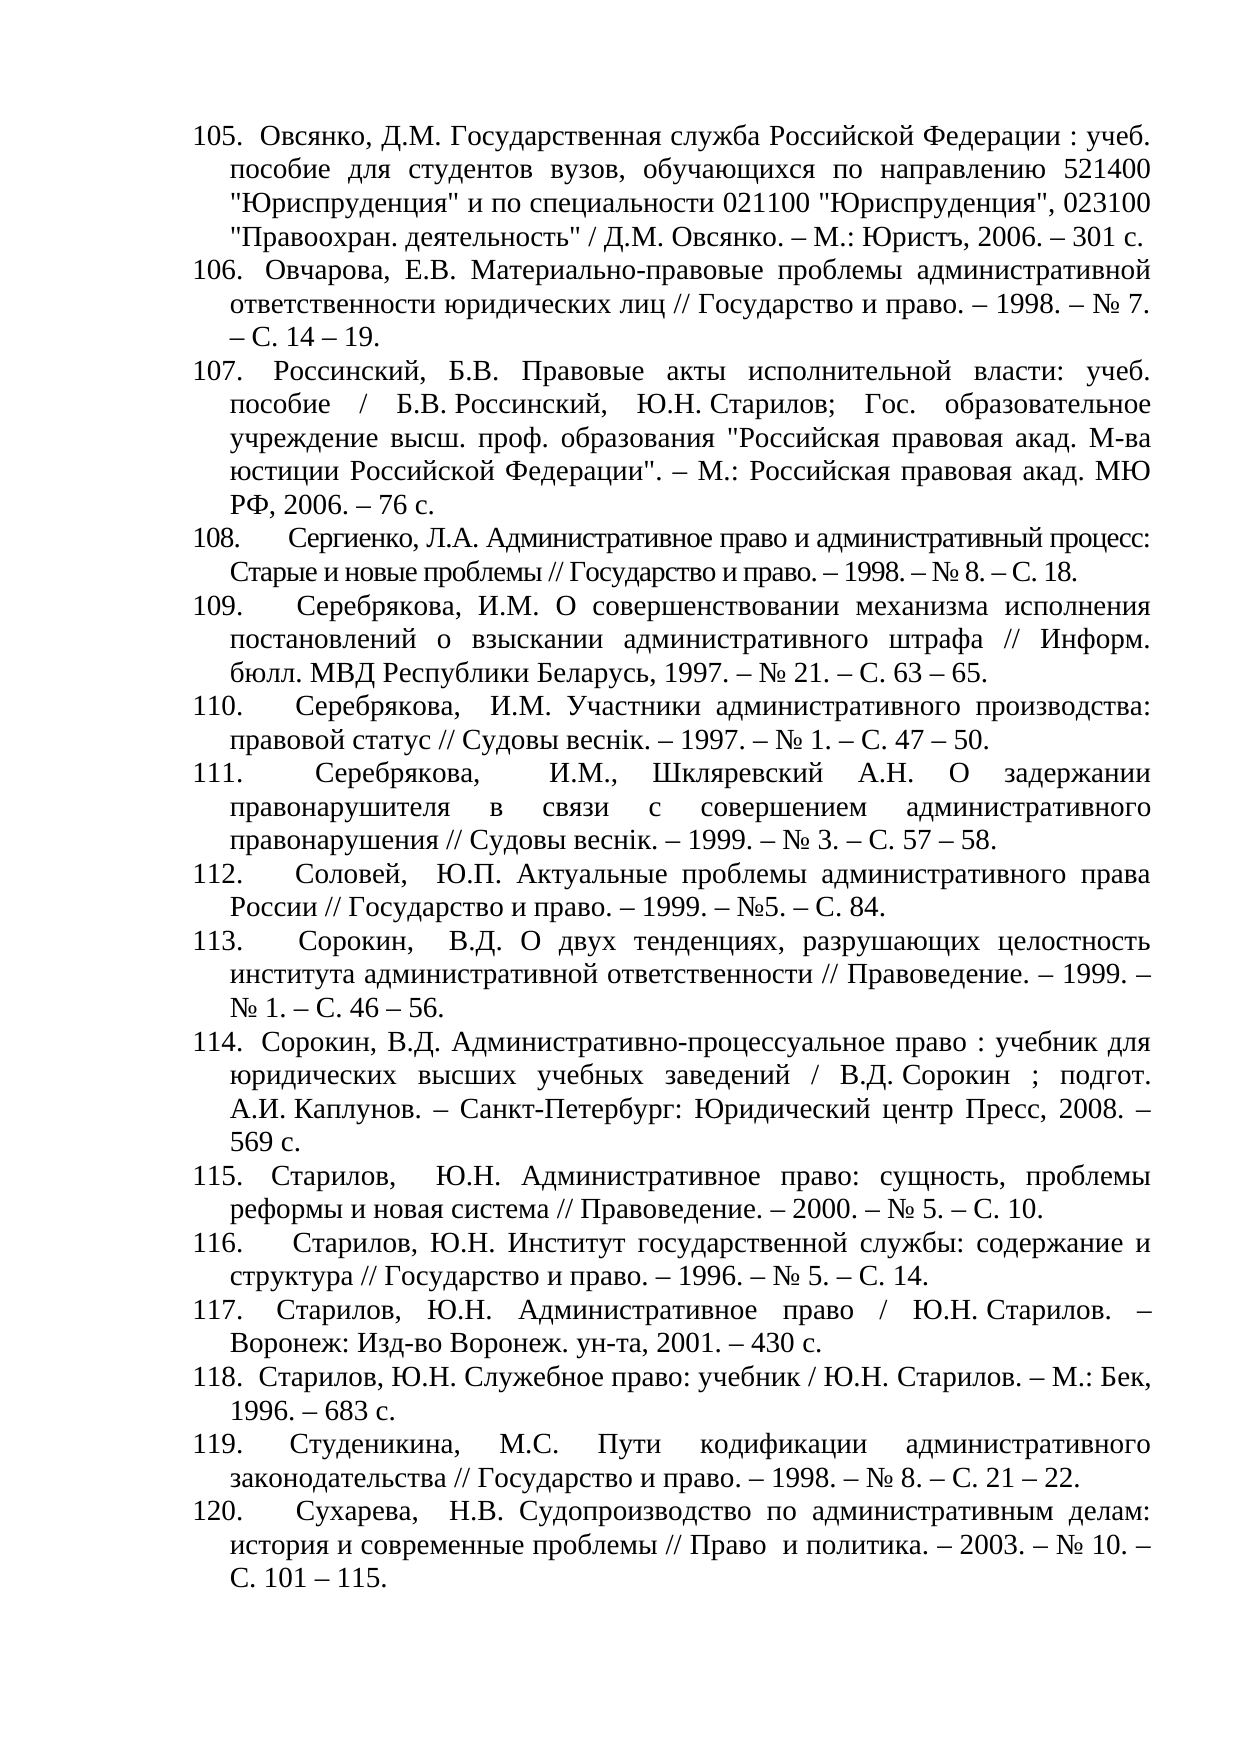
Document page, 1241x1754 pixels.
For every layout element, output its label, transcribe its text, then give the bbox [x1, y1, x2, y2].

list Овчарова, Е.В. Материально-правовые проблемы административной ответственности юридических лиц // Государство и право. – 1998. – № 7. – С. 14 – 19. [192, 252, 1152, 353]
list Старилов, Ю.Н. Институт государственной службы: содержание и структура // Государство и право. – 1996. – № 5. – С. 14. [192, 1225, 1152, 1292]
list Сухарева, Н.В. Судопроизводство по административным делам: история и современные проблемы // Право и политика. – 2003. – № 10. – С. 101 – 115. [192, 1493, 1152, 1594]
list Старилов, Ю.Н. Административное право / Ю.Н. Старилов. – Воронеж: Изд-во Воронеж. ун-та, 2001. – 430 c. [192, 1292, 1152, 1359]
list Сорокин, В.Д. О двух тенденциях, разрушающих целостность института административной ответственности // Правоведение. – 1999. – № 1. – С. 46 – 56. [192, 923, 1152, 1024]
list Сорокин, В.Д. Административно-процессуальное право : учебник для юридических высших учебных заведений / В.Д. Сорокин ; подгот. А.И. Каплунов. – Санкт-Петербург: Юридический центр Пресс, 2008. – 569 с. [192, 1024, 1152, 1158]
list Серебрякова, И.М. О совершенствовании механизма исполнения постановлений о взыскании административного штрафа // Информ. бюлл. МВД Республики Беларусь, 1997. – № 21. – С. 63 – 65. [192, 588, 1152, 688]
list Старилов, Ю.Н. Служебное право: учебник / Ю.Н. Старилов. – М.: Бек, 1996. – 683 с. [192, 1359, 1152, 1426]
list Соловей, Ю.П. Актуальные проблемы административного права России // Государство и право. – 1999. – №5. – С. 84. [192, 856, 1152, 923]
list Студеникина, М.С. Пути кодификации административного законодательства // Государство и право. – 1998. – № 8. – С. 21 – 22. [192, 1426, 1152, 1493]
list Овсянко, Д.М. Государственная служба Российской Федерации : учеб. пособие для студентов вузов, обучающихся по направлению 521400 "Юриспруденция" и по специальности 021100 "Юриспруденция", 023100 "Правоохран. деятельность" / Д.М. Овсянко. – М.: Юристъ, 2006. – 301 с. [192, 118, 1152, 252]
list Старилов, Ю.Н. Административное право: сущность, проблемы реформы и новая система // Правоведение. – 2000. – № 5. – С. 10. [192, 1158, 1152, 1225]
list Серебрякова, И.М., Шкляревский А.Н. О задержании правонарушителя в связи с совершением административного правонарушения // Судовы веснік. – 1999. – № 3. – С. 57 – 58. [192, 755, 1152, 856]
list Серебрякова, И.М. Участники административного производства: правовой статус // Судовы веснік. – 1997. – № 1. – С. 47 – 50. [192, 688, 1152, 755]
list Сергиенко, Л.А. Административное право и административный процесс: Старые и новые проблемы // Государство и право. – 1998. – № 8. – С. 18. [192, 521, 1152, 588]
list Россинский, Б.В. Правовые акты исполнительной власти: учеб. пособие / Б.В. Россинский, Ю.Н. Старилов; Гос. образовательное учреждение высш. проф. образования "Российская правовая акад. М-ва юстиции Российской Федерации". – М.: Российская правовая акад. МЮ РФ, 2006. – 76 с. [192, 353, 1152, 521]
